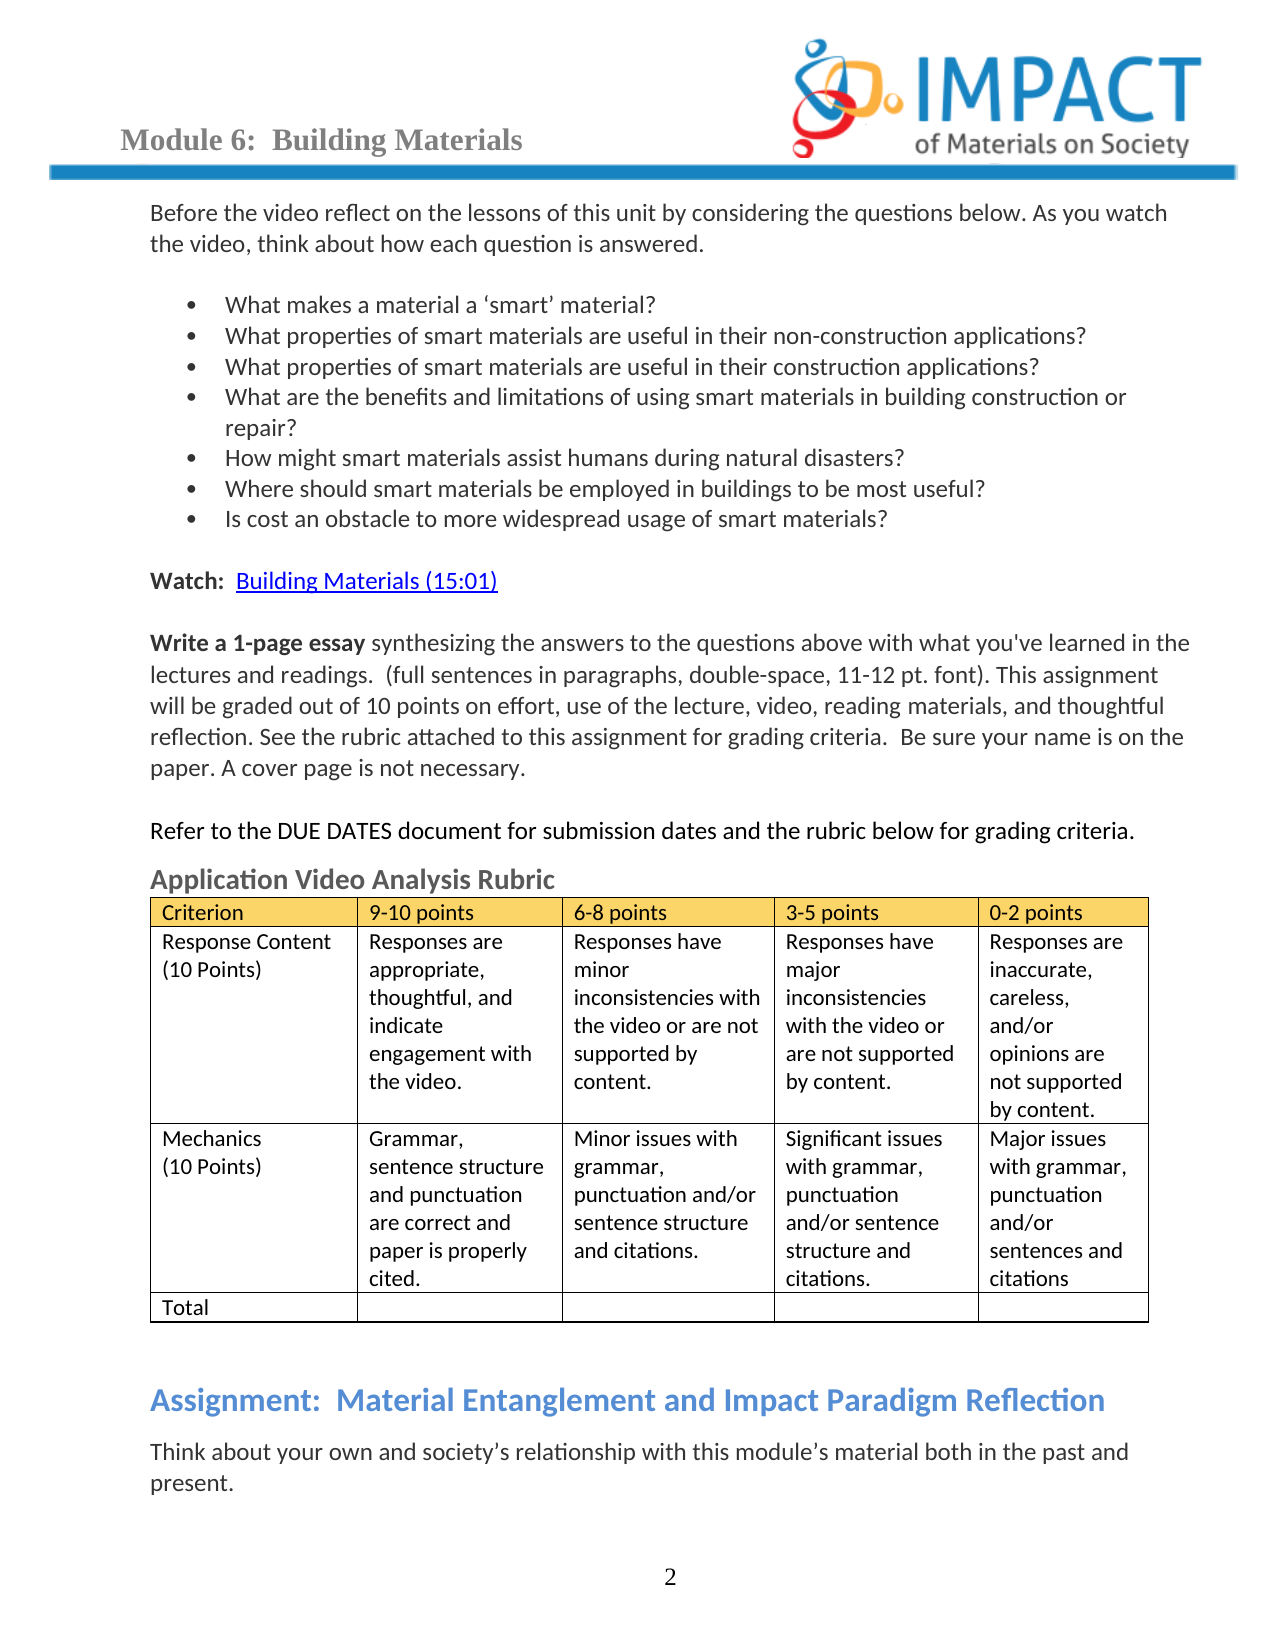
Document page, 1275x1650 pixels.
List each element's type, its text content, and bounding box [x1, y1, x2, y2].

list How might smart materials assist humans during natural disasters? [187, 442, 1191, 473]
picture [763, 31, 1275, 158]
table_cell [563, 1293, 774, 1321]
table_cell Responses are inaccurate, careless, and/or opinions are not supported by content. [979, 927, 1148, 1123]
picture [49, 163, 1239, 180]
table_cell Grammar, sentence structure and punctuation are correct and paper is properly cited. [358, 1124, 562, 1292]
text Assignment: Material Entanglement and Impact Paradigm Reflection [150, 1379, 1191, 1419]
list Where should smart materials be employed in buildings to be most useful? [187, 473, 1191, 503]
table_header Criterion [151, 898, 357, 926]
table_cell [358, 1293, 562, 1321]
text Refer to the DUE DATES document for submission dates and the rubric below for grading criteria. [150, 814, 1191, 846]
text Watch: Building Materials (15:01) [150, 564, 1191, 596]
list What properties of smart materials are useful in their construction applications? [187, 351, 1191, 381]
table_cell [979, 1293, 1148, 1321]
list What properties of smart materials are useful in their non-construction applications? [187, 320, 1191, 351]
table_header 6-8 points [563, 898, 774, 926]
table_cell Responses have minor inconsistencies with the video or are not supported by content. [563, 927, 774, 1123]
list What makes a material a ‘smart’ material? [187, 290, 1191, 320]
table_cell Mechanics (10 Points) [151, 1124, 357, 1292]
text Before the video reflect on the lessons of this unit by considering the questions below. As you watch the video, think about how each question is answered. [150, 196, 1191, 258]
table_header 0-2 points [979, 898, 1148, 926]
table_cell [775, 1293, 978, 1321]
table_cell Total [151, 1293, 357, 1321]
table_header 9-10 points [358, 898, 562, 926]
text Think about your own and society’s relationship with this module’s material both in the past and present. [150, 1435, 1191, 1498]
table_cell Responses have major inconsistencies with the video or are not supported by content. [775, 927, 978, 1123]
table_cell Major issues with grammar, punctuation and/or sentences and citations [979, 1124, 1148, 1292]
table_cell Responses are appropriate, thoughtful, and indicate engagement with the video. [358, 927, 562, 1123]
table_cell Response Content (10 Points) [151, 927, 357, 1123]
list What are the benefits and limitations of using smart materials in building construction or repair? [187, 381, 1191, 442]
table_cell Significant issues with grammar, punctuation and/or sentence structure and citations. [775, 1124, 978, 1292]
text Write a 1-page essay synthesizing the answers to the questions above with what you've learned in the lectures and readings. (full sentences in paragraphs, double-space, 11-12 pt. font). This assignment will be graded out of 10 points on effort, use of the lecture, video, reading materials, and thoughtful reflection. See the rubric attached to this assignment for grading criteria. Be sure your name is on the paper. A cover page is not necessary. [150, 658, 1191, 783]
text Application Video Analysis Rubric [150, 861, 1191, 897]
table_header 3-5 points [775, 898, 978, 926]
table_cell Minor issues with grammar, punctuation and/or sentence structure and citations. [563, 1124, 774, 1292]
list Is cost an obstacle to more widespread usage of smart materials? [187, 503, 1191, 534]
